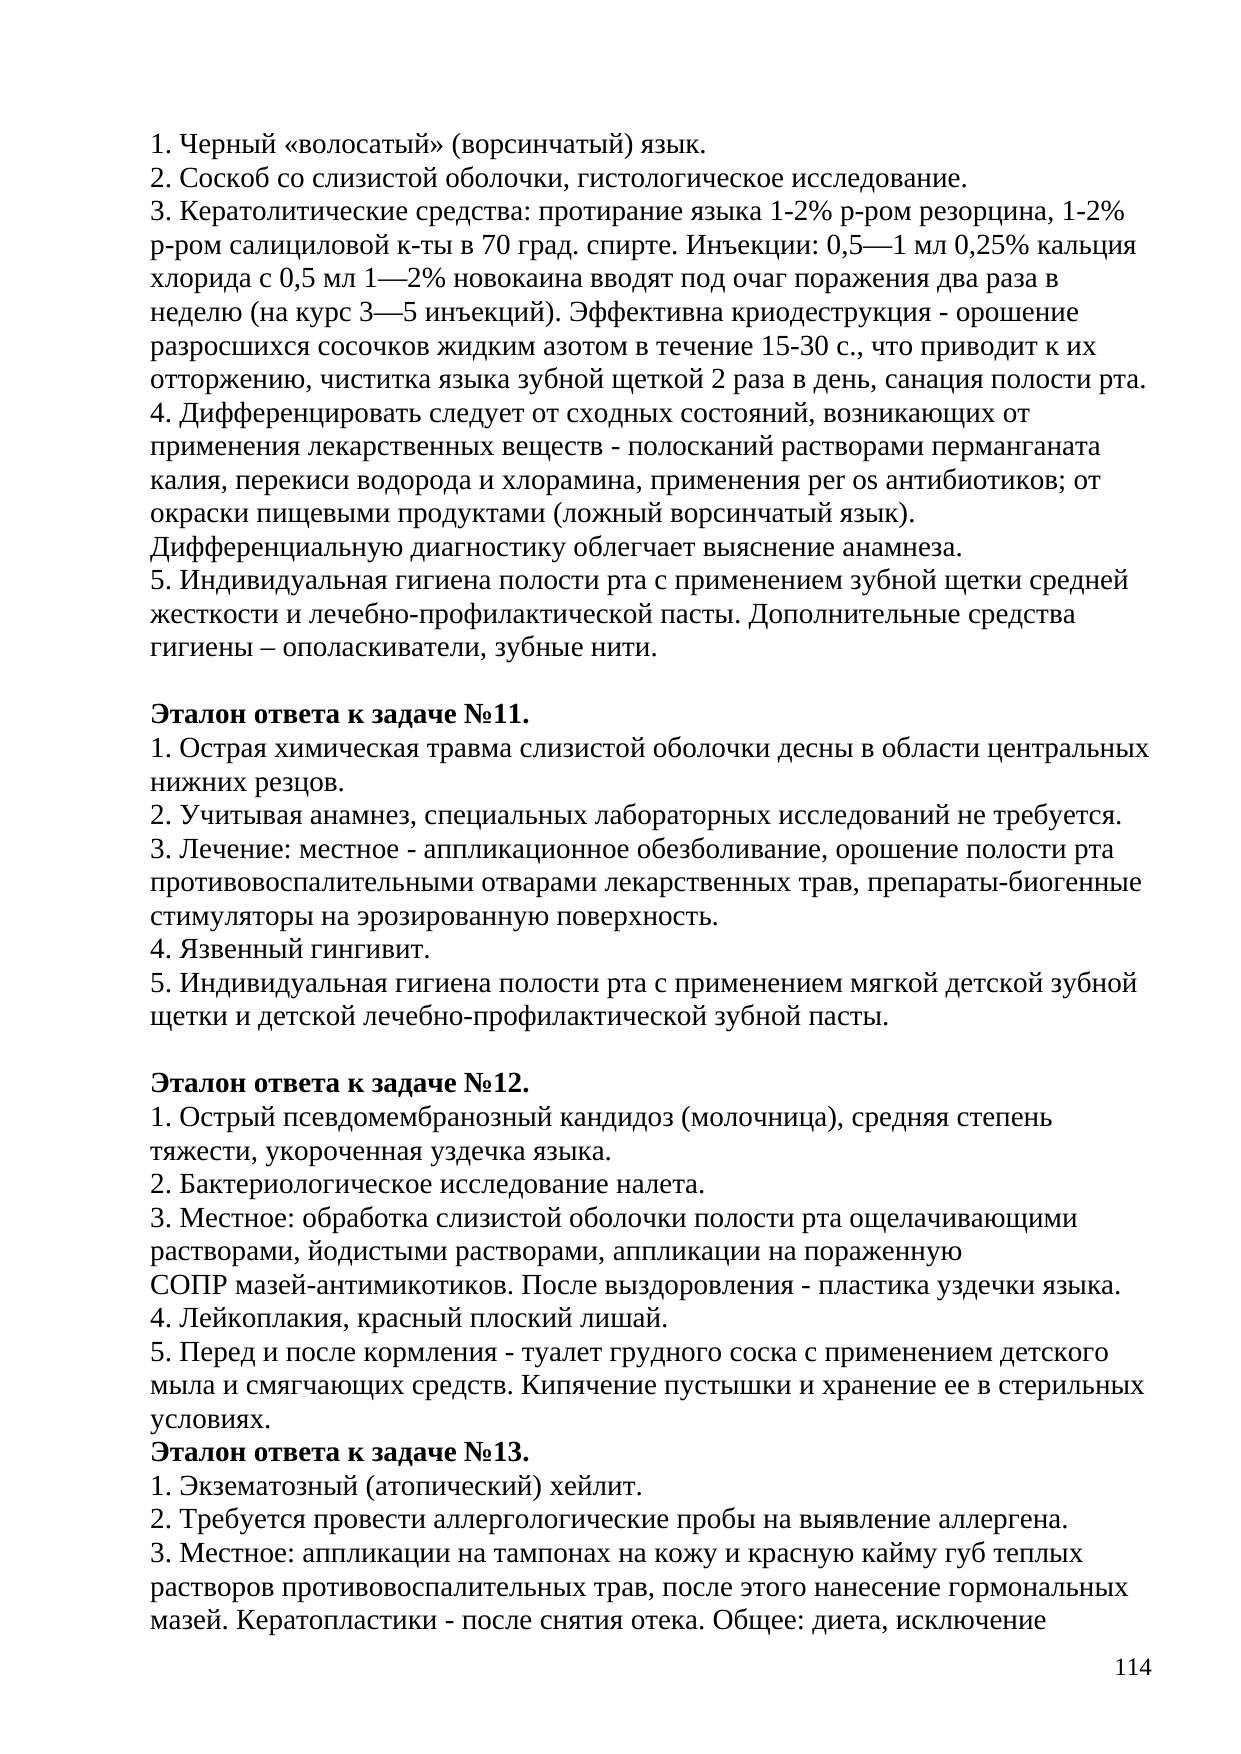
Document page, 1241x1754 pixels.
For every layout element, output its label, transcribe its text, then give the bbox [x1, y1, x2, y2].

text СОПР мазей-антимикотиков. После выздоровления - пластика уздечки языка. [150, 1267, 1152, 1300]
text 1. Экзематозный (атопический) хейлит. [150, 1468, 1152, 1502]
text 1. Острая химическая травма слизистой оболочки десны в области центральных нижних резцов. [150, 730, 1152, 797]
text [150, 1535, 1152, 1636]
text 4. Дифференцировать следует от сходных состояний, возникающих от применения лекарственных веществ - полосканий растворами перманганата калия, перекиси водорода и хлорамина, применения реr os антибиотиков; от окраски пищевыми продуктами (ложный ворсинчатый язык). Дифференциальную диагностику облегчает выяснение анамнеза. [150, 395, 1152, 562]
text 5. Индивидуальная гигиена полости рта с применением мягкой детской зубной щетки и детской лечебно-профилактической зубной пасты. [150, 965, 1152, 1032]
text 3. Кератолитические средства: протирание языка 1-2% р-ром резорцина, 1-2% р-ром салициловой к-ты в 70 град. спирте. Инъекции: 0,5—1 мл 0,25% кальция хлорида с 0,5 мл 1—2% новокаина вводят под очаг поражения два раза в неделю (на курс 3—5 инъекций). Эффективна криодеструкция - орошение разросшихся сосочков жидким азотом в течение 15-30 с., что приводит к их отторжению, чиститка языка зубной щеткой 2 раза в день, санация полости рта. [150, 193, 1152, 395]
text Эталон ответа к задаче №12. [150, 1066, 1152, 1099]
text 5. Перед и после кормления - туалет грудного соска с применением детского мыла и смягчающих средств. Кипячение пустышки и хранение ее в стерильных условиях. [150, 1334, 1152, 1434]
text 2. Требуется провести аллергологические пробы на выявление аллергена. [150, 1502, 1152, 1535]
text 3. Местное: обработка слизистой оболочки полости рта ощелачивающими растворами, йодистыми растворами, аппликации на пораженную [150, 1200, 1152, 1267]
text 2. Учитывая анамнез, специальных лабораторных исследований не требуется. [150, 797, 1152, 831]
text 1. Черный «волосатый» (ворсинчатый) язык. [150, 126, 1152, 160]
text Эталон ответа к задаче №11. [150, 697, 1152, 730]
text 4. Лейкоплакия, красный плоский лишай. [150, 1300, 1152, 1334]
text 3. Лечение: местное - аппликационное обезболивание, орошение полости рта противовоспалительными отварами лекарственных трав, препараты-биогенные стимуляторы на эрозированную поверхность. [150, 831, 1152, 931]
text 1. Острый псевдомембранозный кандидоз (молочница), средняя степень тяжести, укороченная уздечка языка. [150, 1099, 1152, 1166]
text 4. Язвенный гингивит. [150, 931, 1152, 965]
text Эталон ответа к задаче №13. [150, 1434, 1152, 1468]
text 5. Индивидуальная гигиена полости рта с применением зубной щетки средней жесткости и лечебно-профилактической пасты. Дополнительные средства гигиены – ополаскиватели, зубные нити. [150, 562, 1152, 663]
text 2. Бактериологическое исследование налета. [150, 1166, 1152, 1200]
text 2. Соскоб со слизистой оболочки, гистологическое исследование. [150, 160, 1152, 193]
